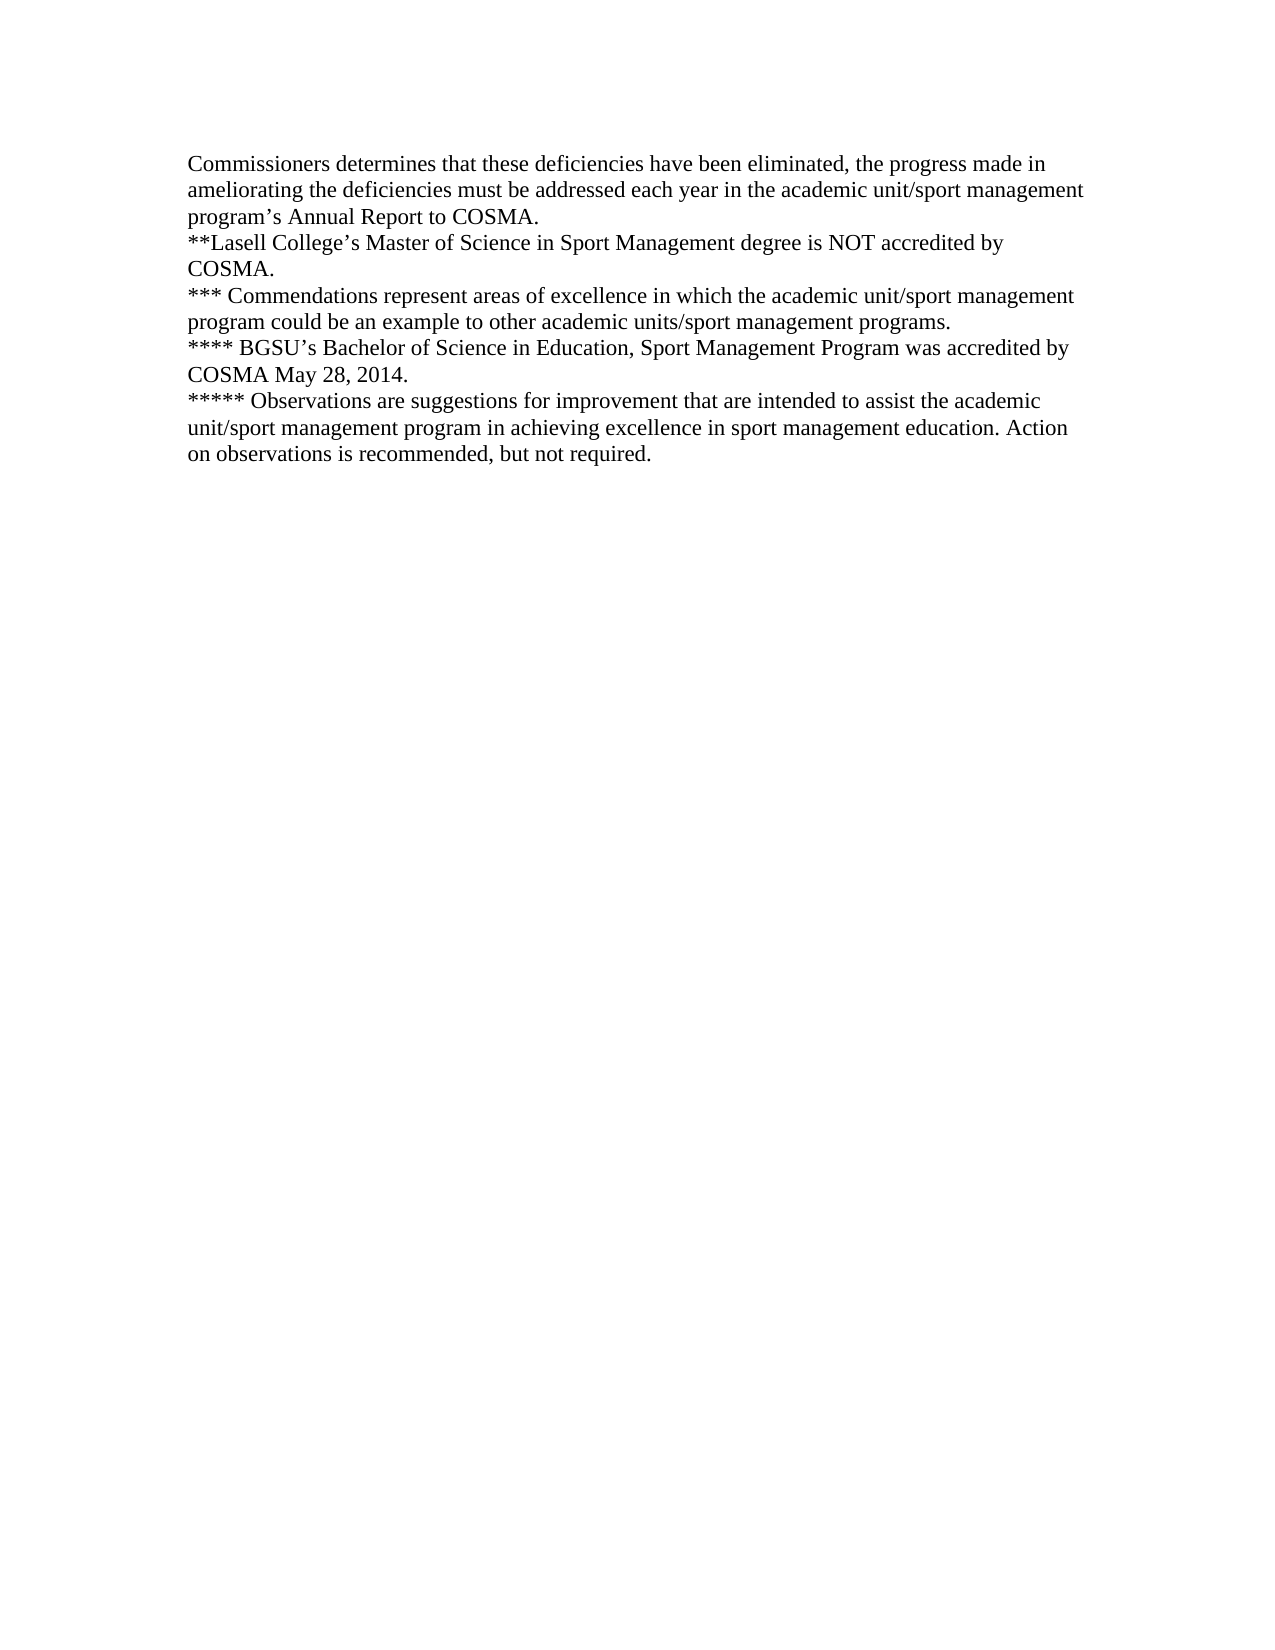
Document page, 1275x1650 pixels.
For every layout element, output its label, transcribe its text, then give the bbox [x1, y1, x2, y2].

text **** BGSU’s Bachelor of Science in Education, Sport Management Program was accredited by COSMA May 28, 2014. [187, 334, 1087, 387]
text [187, 150, 1087, 229]
text **Lasell College’s Master of Science in Sport Management degree is NOT accredited by COSMA. [187, 229, 1087, 282]
text ***** Observations are suggestions for improvement that are intended to assist the academic unit/sport management program in achieving excellence in sport management education. Action on observations is recommended, but not required. [187, 387, 1087, 466]
text *** Commendations represent areas of excellence in which the academic unit/sport management program could be an example to other academic units/sport management programs. [187, 282, 1087, 334]
